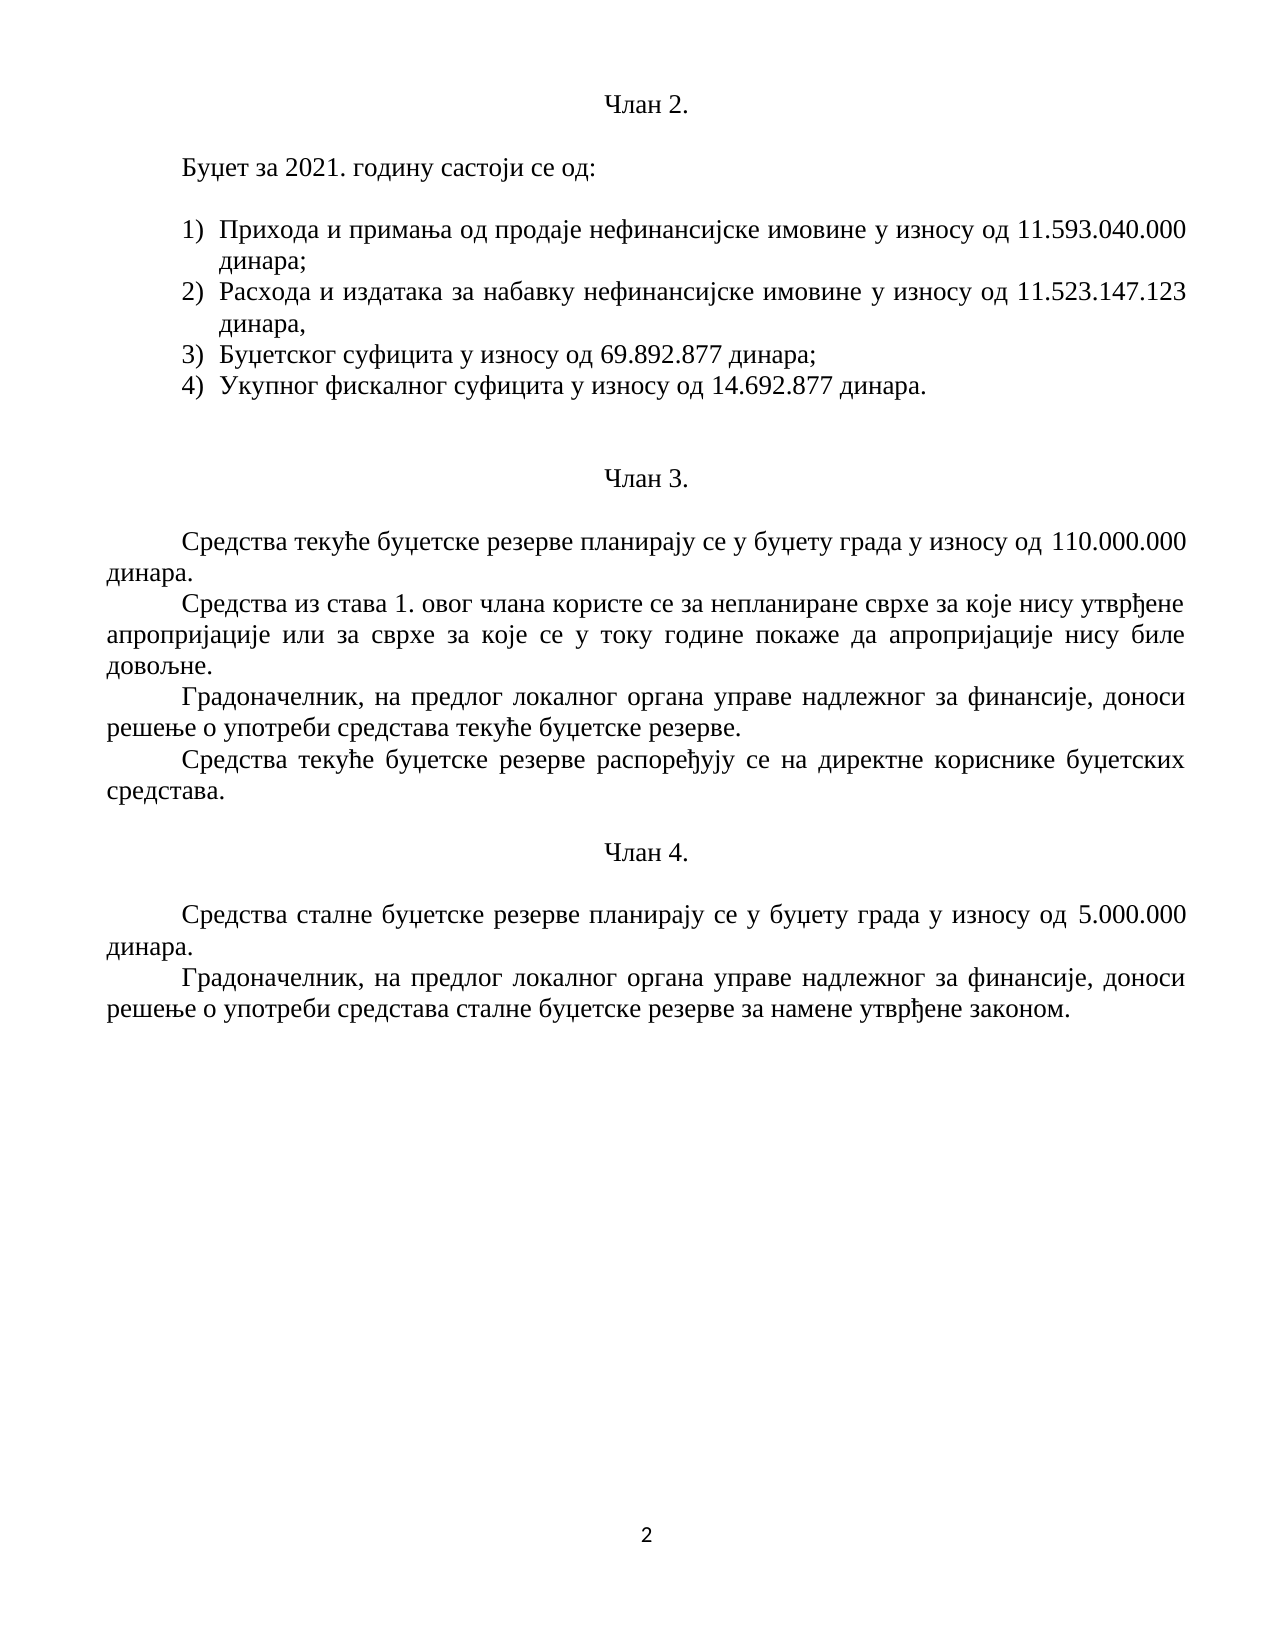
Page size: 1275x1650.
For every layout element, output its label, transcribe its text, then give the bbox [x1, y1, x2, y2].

text Члан 3. [106, 462, 1186, 493]
text Градоначелник, на предлог локалног органа управе надлежног за финансије, доноси решење о употреби средстава сталне буџетске резерве за намене утврђене законом. [106, 961, 1186, 1023]
list Расхода и издатака за набавку нефинансијске имовине у износу од 11.523.147.123 динара, [181, 276, 1186, 338]
text Средства текуће буџетске резерве распоређују се на директне кориснике буџетских средстава. [106, 743, 1186, 805]
text Члан 2. [106, 89, 1186, 120]
text Средства из става 1. овог члана користе се за непланиране сврхе за које нису утврђене апропријације или за сврхе за које се у току године покаже да апропријације нису биле довољне. [106, 587, 1186, 680]
list Прихода и примања од продаје нефинансијске имовине у износу од 11.593.040.000 динара; [181, 213, 1186, 276]
list Укупног фискалног суфицита у износу од 14.692.877 динара. [181, 369, 1186, 400]
text Средства сталне буџетске резерве планирају се у буџету града у износу од 5.000.000 динара. [106, 898, 1186, 961]
text Средства текуће буџетске резерве планирају се у буџету града у износу од 110.000.000 динара. [106, 525, 1186, 587]
text Буџет за 2021. годину састоји се од: [106, 151, 1186, 182]
list Буџетског суфицита у износу од 69.892.877 динара; [181, 338, 1186, 369]
text Члан 4. [106, 836, 1186, 867]
text Градоначелник, на предлог локалног органа управе надлежног за финансије, доноси решење о употреби средстава текуће буџетске резерве. [106, 680, 1186, 743]
